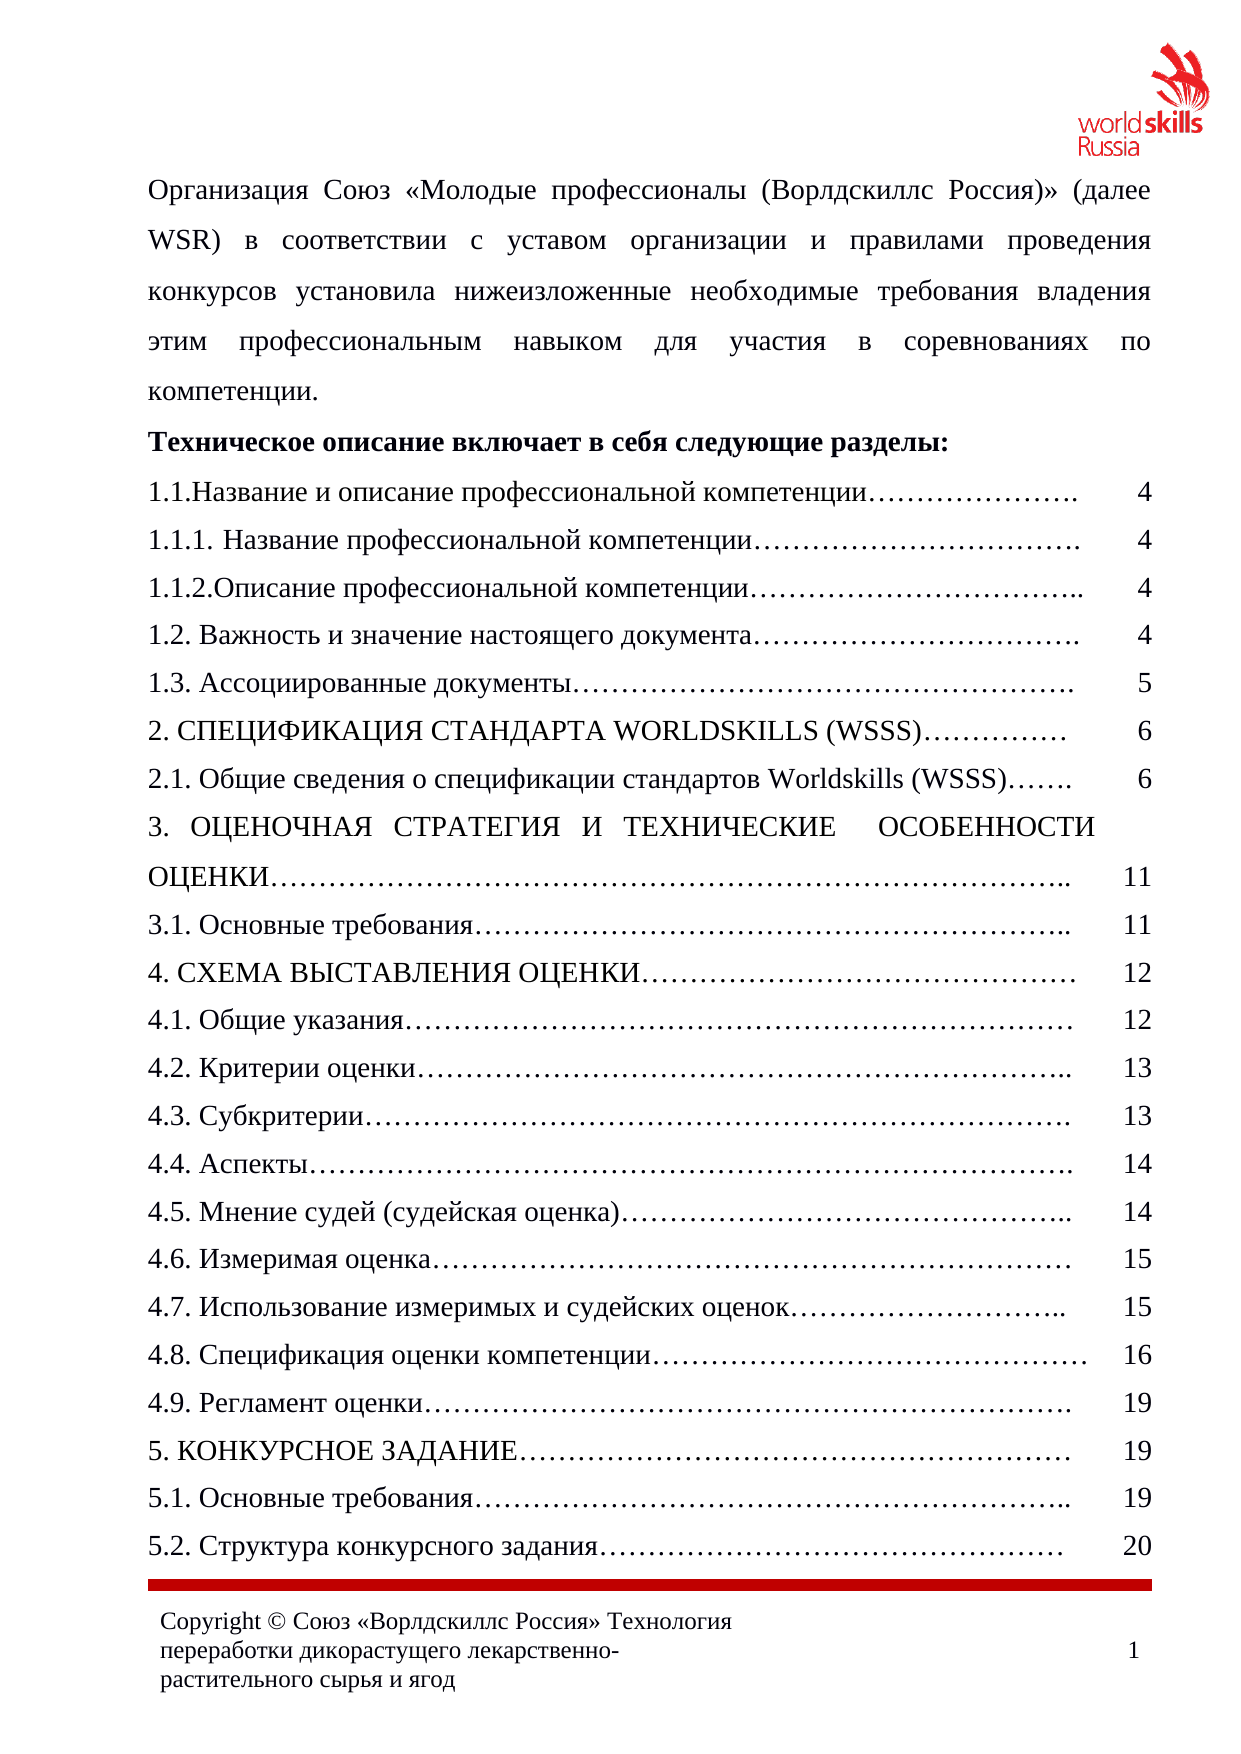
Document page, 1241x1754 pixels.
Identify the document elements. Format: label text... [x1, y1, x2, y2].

table_cell 2.1. Общие сведения о спецификации стандартов Worldskills (WSSS)……. [136, 761, 1107, 809]
table_cell 4.6. Измеримая оценка………………………………………………………… [136, 1242, 1107, 1289]
table_cell 4.7. Использование измеримых и судейских оценок……………………….. [136, 1289, 1107, 1337]
table_cell 4.5. Мнение судей (судейская оценка)……………………………………….. [136, 1194, 1107, 1242]
table_cell 12 [1108, 955, 1163, 1002]
table_cell 4 [1108, 570, 1163, 617]
table_cell 15 [1108, 1242, 1163, 1289]
table_cell 19 [1108, 1481, 1163, 1528]
table_cell Название профессиональной компетенции……………………………. [136, 522, 1107, 570]
table_cell 4.3. Субкритерии………………………………………………………………. [136, 1098, 1107, 1146]
table_cell 5.1. Основные требования…………………………………………………….. [136, 1481, 1107, 1528]
table_cell 1.3. Ассоциированные документы……………………………………………. [136, 665, 1107, 713]
text Техническое описание включает в себя следующие разделы: [148, 424, 1152, 457]
table_cell 15 [1108, 1289, 1163, 1337]
table_cell 14 [1108, 1146, 1163, 1194]
table_cell 5.2. Структура конкурсного задания………………………………………… [136, 1529, 1107, 1576]
table_cell 11 [1108, 907, 1163, 955]
table_cell 4.9. Регламент оценки…………………………………………………………. [136, 1385, 1107, 1433]
table_cell 4 [1108, 522, 1163, 570]
table_cell 6 [1108, 713, 1163, 761]
table_cell 14 [1108, 1194, 1163, 1242]
table_cell 4.8. Спецификация оценки компетенции……………………………………… [136, 1337, 1107, 1385]
table_cell 19 [1108, 1433, 1163, 1481]
table_cell 6 [1108, 761, 1163, 809]
table_header 1.1.Название и описание профессиональной компетенции…………………. [136, 474, 1107, 522]
picture [1078, 42, 1235, 156]
table_cell 2. СПЕЦИФИКАЦИЯ СТАНДАРТА WORLDSKILLS (WSSS)…………… [136, 713, 1107, 761]
table_cell 20 [1108, 1529, 1163, 1576]
table_cell 4. СХЕМА ВЫСТАВЛЕНИЯ ОЦЕНКИ……………………………………… [136, 955, 1107, 1002]
table_cell 12 [1108, 1003, 1163, 1050]
table_cell 3. ОЦЕНОЧНАЯ СТРАТЕГИЯ И ТЕХНИЧЕСКИЕ ОСОБЕННОСТИ ОЦЕНКИ……………………………………………………………………….. [136, 809, 1107, 907]
table_cell 11 [1108, 809, 1163, 907]
table_cell 4.4. Аспекты……………………………………………………………………. [136, 1146, 1107, 1194]
table_cell 1.1.2.Описание профессиональной компетенции…………………………….. [136, 570, 1107, 617]
table_cell 19 [1108, 1385, 1163, 1433]
table_cell 4.2. Критерии оценки………………………………………………………….. [136, 1050, 1107, 1098]
table_cell 5 [1108, 665, 1163, 713]
table_cell 3.1. Основные требования…………………………………………………….. [136, 907, 1107, 955]
table_cell 13 [1108, 1098, 1163, 1146]
table_cell 13 [1108, 1050, 1163, 1098]
table_cell 5. КОНКУРСНОЕ ЗАДАНИЕ………………………………………………… [136, 1433, 1107, 1481]
table_header 4 [1108, 474, 1163, 522]
table_cell 4 [1108, 618, 1163, 665]
table_cell 1.2. Важность и значение настоящего документа……………………………. [136, 618, 1107, 665]
table_cell 4.1. Общие указания…………………………………………………………… [136, 1003, 1107, 1050]
text Организация Союз «Молодые профессионалы (Ворлдскиллс Россия)» (далее WSR) в соответствии с уставом организации и правилами проведения конкурсов установила нижеизложенные необходимые требования владения этим профессиональным навыком для участия в соревнованиях по компетенции. [148, 118, 1152, 407]
table_cell 16 [1108, 1337, 1163, 1385]
